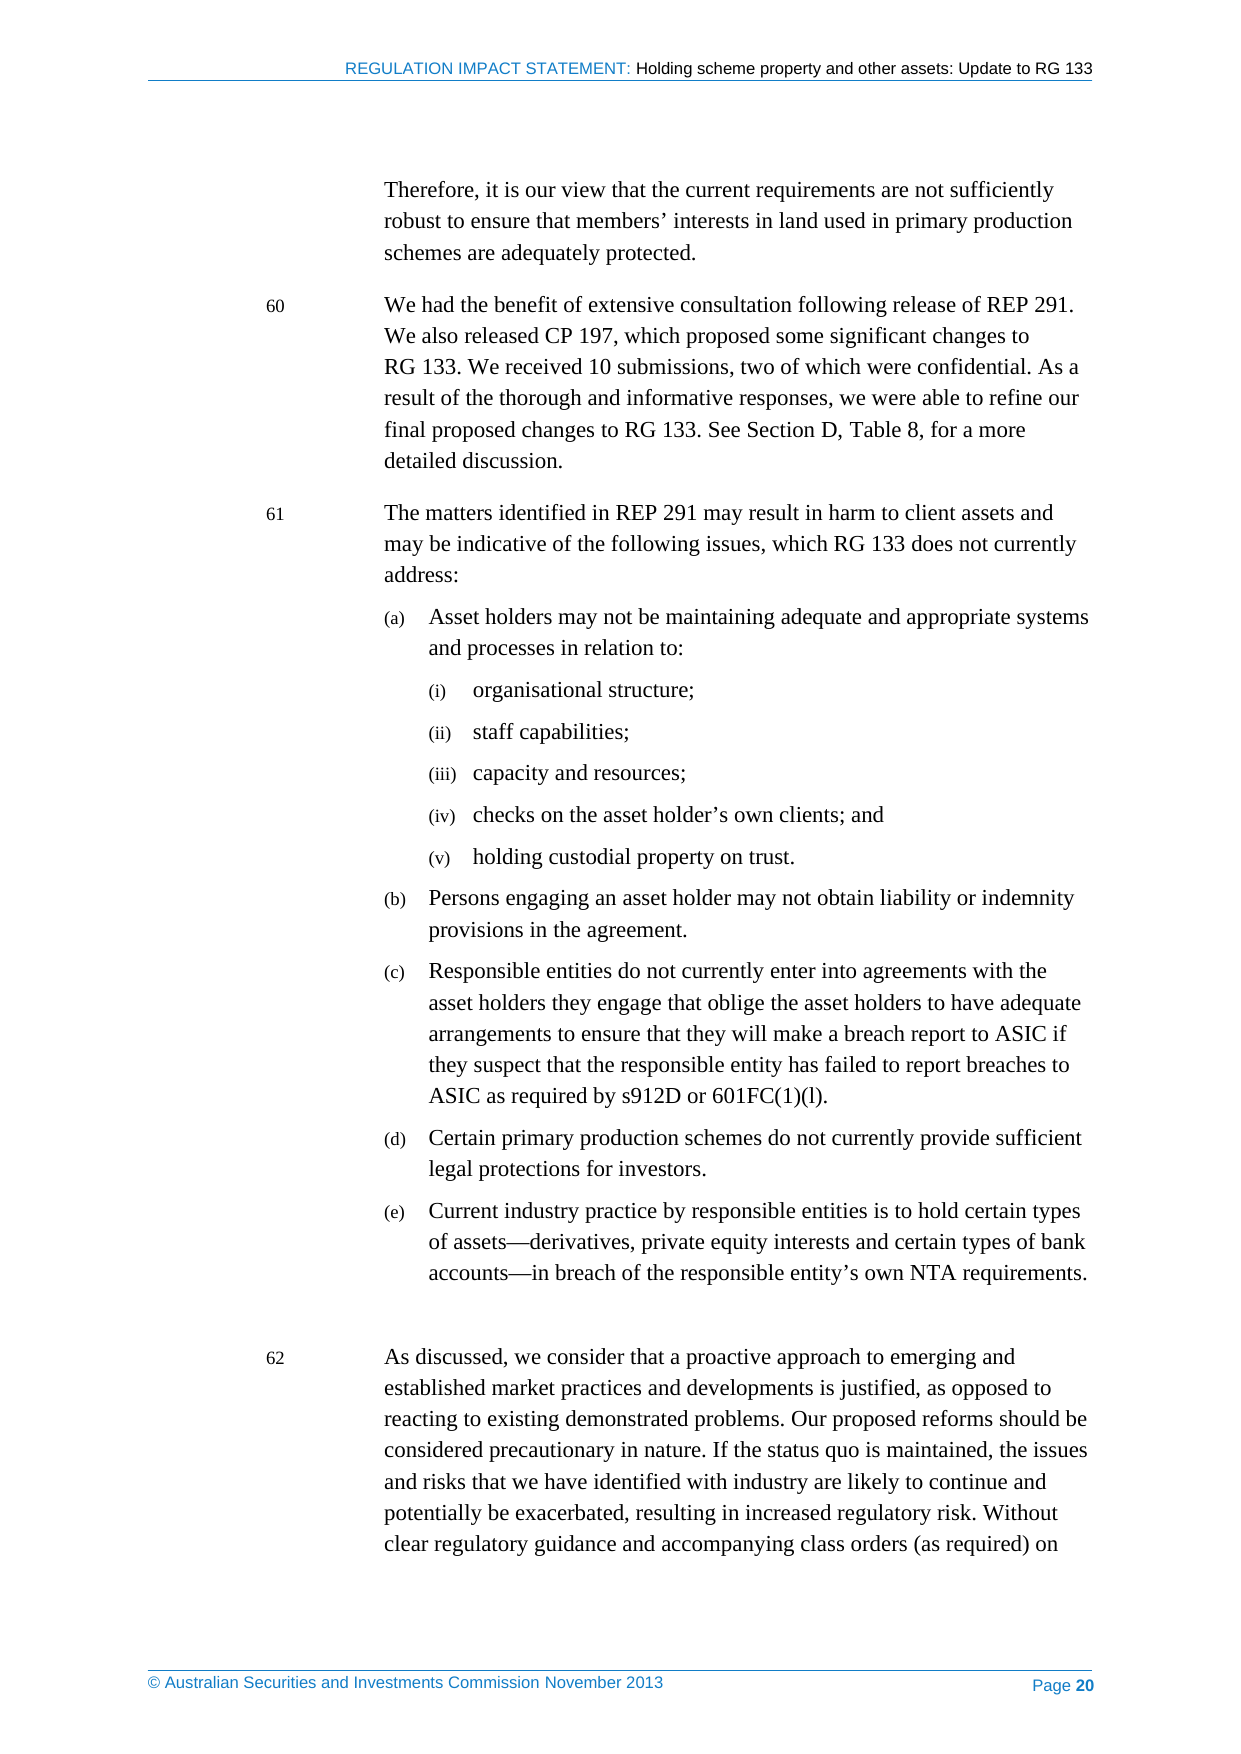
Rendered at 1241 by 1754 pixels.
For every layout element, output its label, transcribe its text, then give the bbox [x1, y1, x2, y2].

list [266, 1338, 1092, 1557]
list organisational structure; [428, 671, 1092, 702]
list Certain primary production schemes do not currently provide sufficient legal protections for investors. [384, 1119, 1092, 1182]
list Responsible entities do not currently enter into agreements with the asset holders they engage that oblige the asset holders to have adequate arrangements to ensure that they will make a breach report to ASIC if they suspect that the responsible entity has failed to report breaches to ASIC as required by s912D or 601FC(1)(l). [384, 952, 1092, 1109]
list Therefore, it is our view that the current requirements are not sufficiently robust to ensure that members’ interests in land used in primary production schemes are adequately protected. [384, 171, 1092, 265]
list checks on the asset holder’s own clients; and [428, 796, 1092, 827]
list The matters identified in REP 291 may result in harm to client assets and may be indicative of the following issues, which RG 133 does not currently address: [266, 494, 1092, 588]
list staff capabilities; [428, 713, 1092, 744]
list Persons engaging an asset holder may not obtain liability or indemnity provisions in the agreement. [384, 879, 1092, 942]
list capacity and resources; [428, 754, 1092, 786]
list Asset holders may not be maintaining adequate and appropriate systems and processes in relation to: [384, 598, 1092, 661]
list holding custodial property on trust. [428, 838, 1092, 869]
list Current industry practice by responsible entities is to hold certain types of assets—derivatives, private equity interests and certain types of bank accounts—in breach of the responsible entity’s own NTA requirements. [384, 1192, 1092, 1317]
